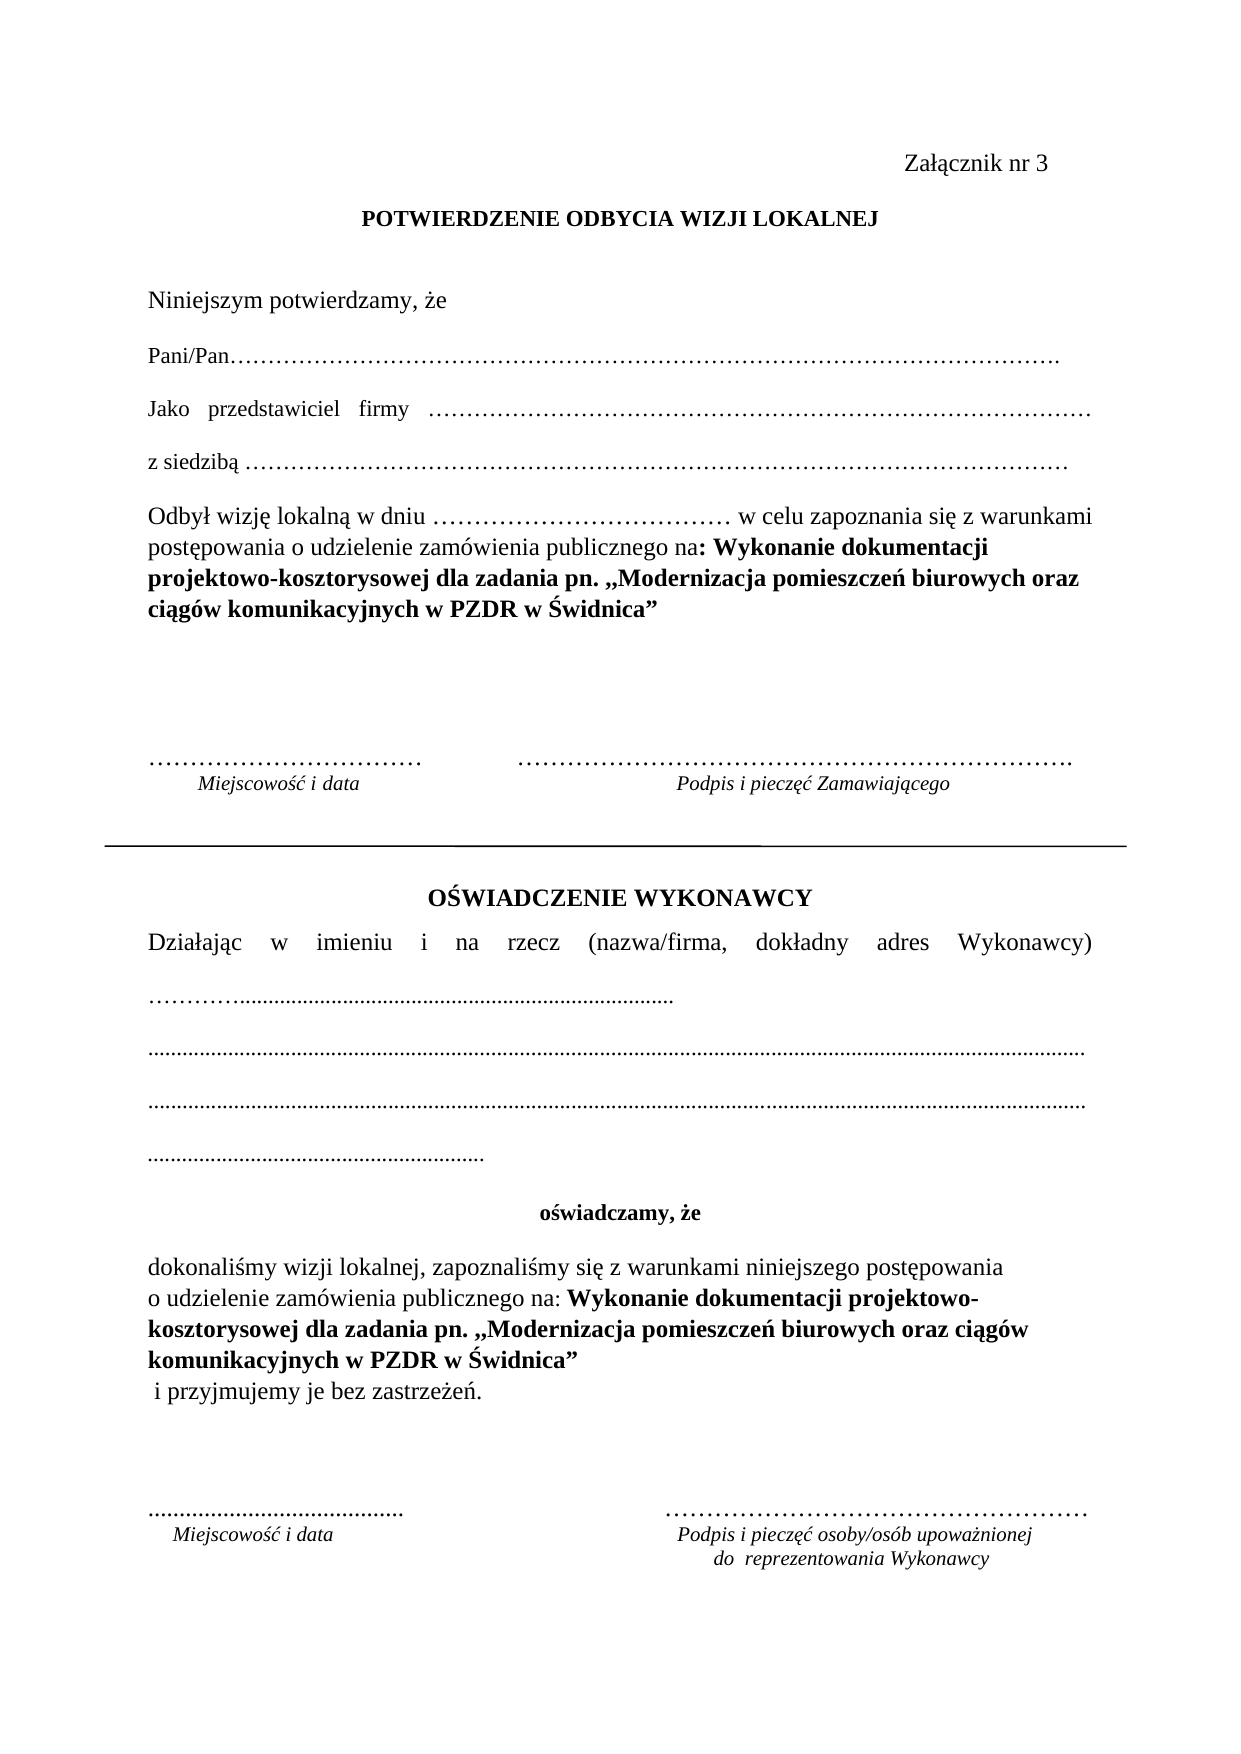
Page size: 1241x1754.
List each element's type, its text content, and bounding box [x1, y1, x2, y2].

text Miejscowość i data Podpis i pieczęć Zamawiającego [148, 771, 1093, 795]
text oświadczamy, że [148, 1199, 1093, 1225]
text …………………………… …………………………………………………………. [148, 742, 1093, 771]
text ......................................... …………………………………………… [148, 1493, 1093, 1522]
text Działając w imieniu i na rzecz (nazwa/firma, dokładny adres Wykonawcy) …………............................................................................................................................................................................................................................................................................................................................................................................................................................................................................... [148, 927, 1093, 1166]
text Niniejszym potwierdzamy, że [148, 285, 1093, 314]
text Pani/Pan………………………………………………………………………………………………. [148, 343, 1093, 369]
text OŚWIADCZENIE WYKONAWCY [148, 883, 1093, 912]
text Jako przedstawiciel firmy …………………………………………………………………………… z siedzibą ……………………………………………………………………………………………… [148, 395, 1093, 474]
text Załącznik nr 3 [148, 148, 1093, 205]
text Miejscowość i data Podpis i pieczęć osoby/osób upoważnionej do reprezentowania Wykonawcy [173, 1522, 1093, 1570]
text POTWIERDZENIE ODBYCIA WIZJI LOKALNEJ [148, 205, 1093, 231]
text Odbył wizję lokalną w dniu ……………………………… w celu zapoznania się z warunkami postępowania o udzielenie zamówienia publicznego na: Wykonanie dokumentacji projektowo-kosztorysowej dla zadania pn. ,,Modernizacja pomieszczeń biurowych oraz ciągów komunikacyjnych w PZDR w Świdnica” [148, 501, 1093, 623]
text dokonaliśmy wizji lokalnej, zapoznaliśmy się z warunkami niniejszego postępowania o udzielenie zamówienia publicznego na: Wykonanie dokumentacji projektowo-kosztorysowej dla zadania pn. ,,Modernizacja pomieszczeń biurowych oraz ciągów komunikacyjnych w PZDR w Świdnica” i przyjmujemy je bez zastrzeżeń. [148, 1252, 1093, 1404]
